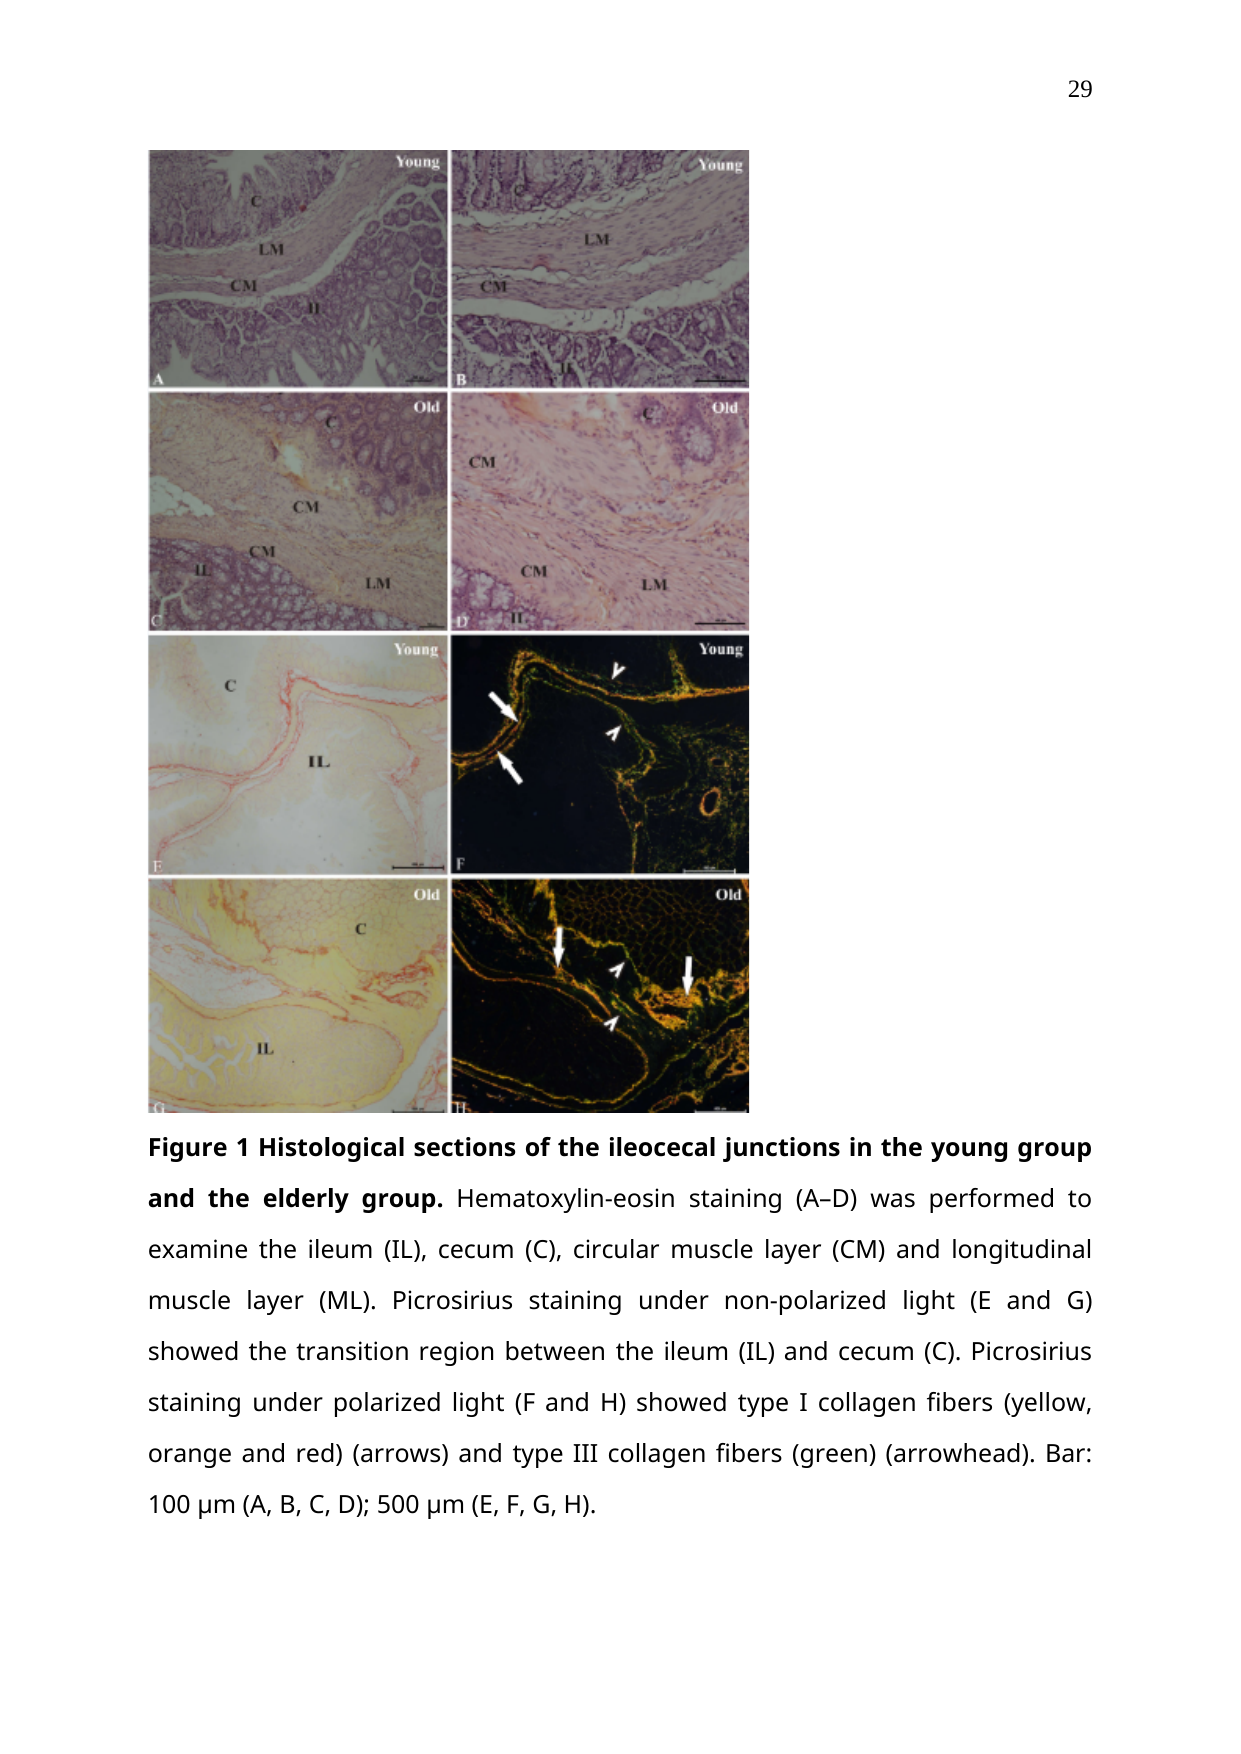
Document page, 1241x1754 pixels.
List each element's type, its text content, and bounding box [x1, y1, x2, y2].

picture [147, 150, 750, 1113]
text Figure 1 Histological sections of the ileocecal junctions in the young group and the elderly group. Hematoxylin-eosin staining (A–D) was performed to examine the ileum (IL), cecum (C), circular muscle layer (CM) and longitudinal muscle layer (ML). Picrosirius staining under non-polarized light (E and G) showed the transition region between the ileum (IL) and cecum (C). Picrosirius staining under polarized light (F and H) showed type I collagen fibers (yellow, orange and red) (arrows) and type III collagen fibers (green) (arrowhead). Bar: 100 µm (A, B, C, D); 500 µm (E, F, G, H). [148, 1129, 1092, 1521]
